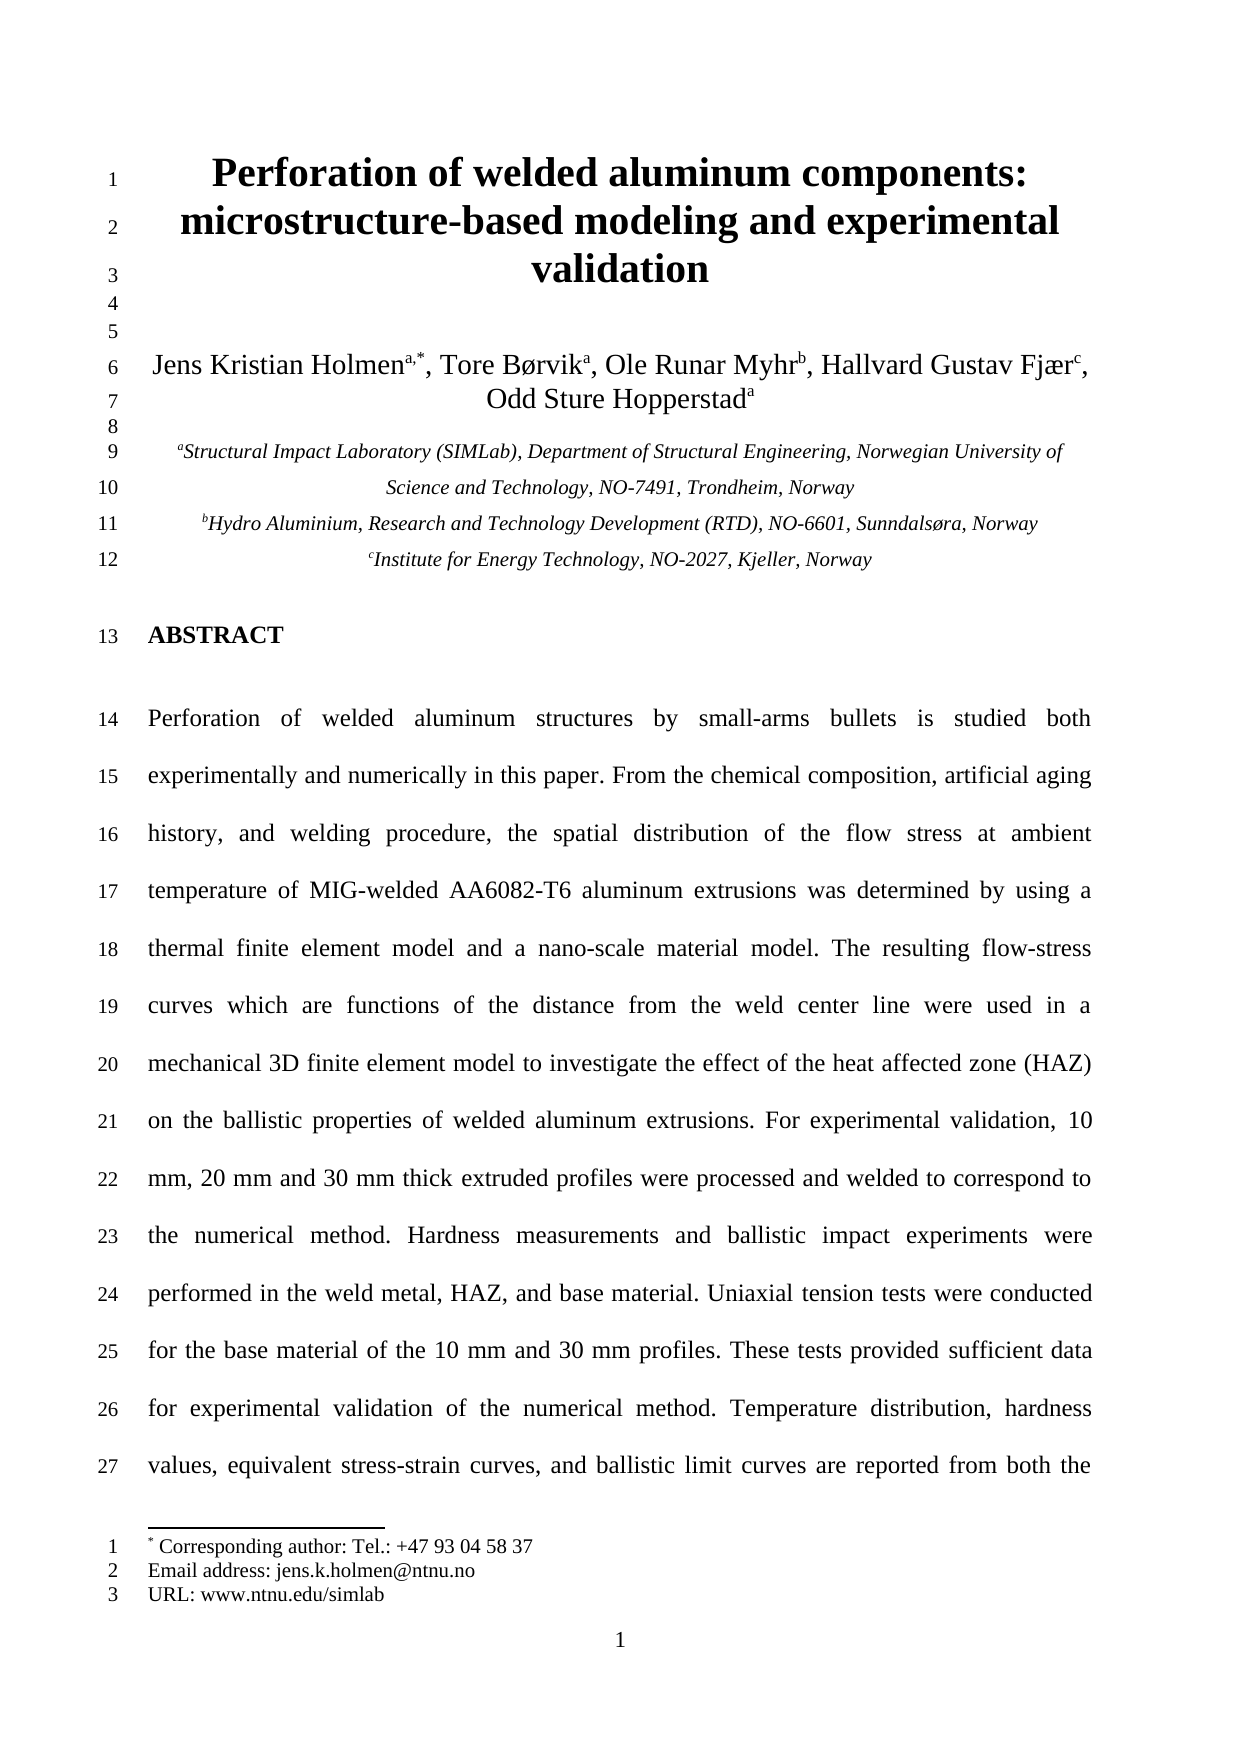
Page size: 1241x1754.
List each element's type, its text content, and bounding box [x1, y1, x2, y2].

text aStructural Impact Laboratory (SIMLab), Department of Structural Engineering, Norwegian University of Science and Technology, NO-7491, Trondheim, Norway [148, 438, 1093, 499]
subtitle ABSTRACT [148, 620, 1093, 649]
text Perforation of welded aluminum components: microstructure-based modeling and experimental validation [148, 148, 1093, 291]
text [148, 703, 1093, 1479]
text bHydro Aluminium, Research and Technology Development (RTD), NO-6601, Sunndalsøra, Norway [148, 511, 1093, 535]
text cInstitute for Energy Technology, NO-2027, Kjeller, Norway [148, 547, 1093, 571]
text Jens Kristian Holmena,, Tore Børvika, Ole Runar Myhrb, Hallvard Gustav Fjærc, Odd Sture Hopperstada [148, 347, 1093, 414]
